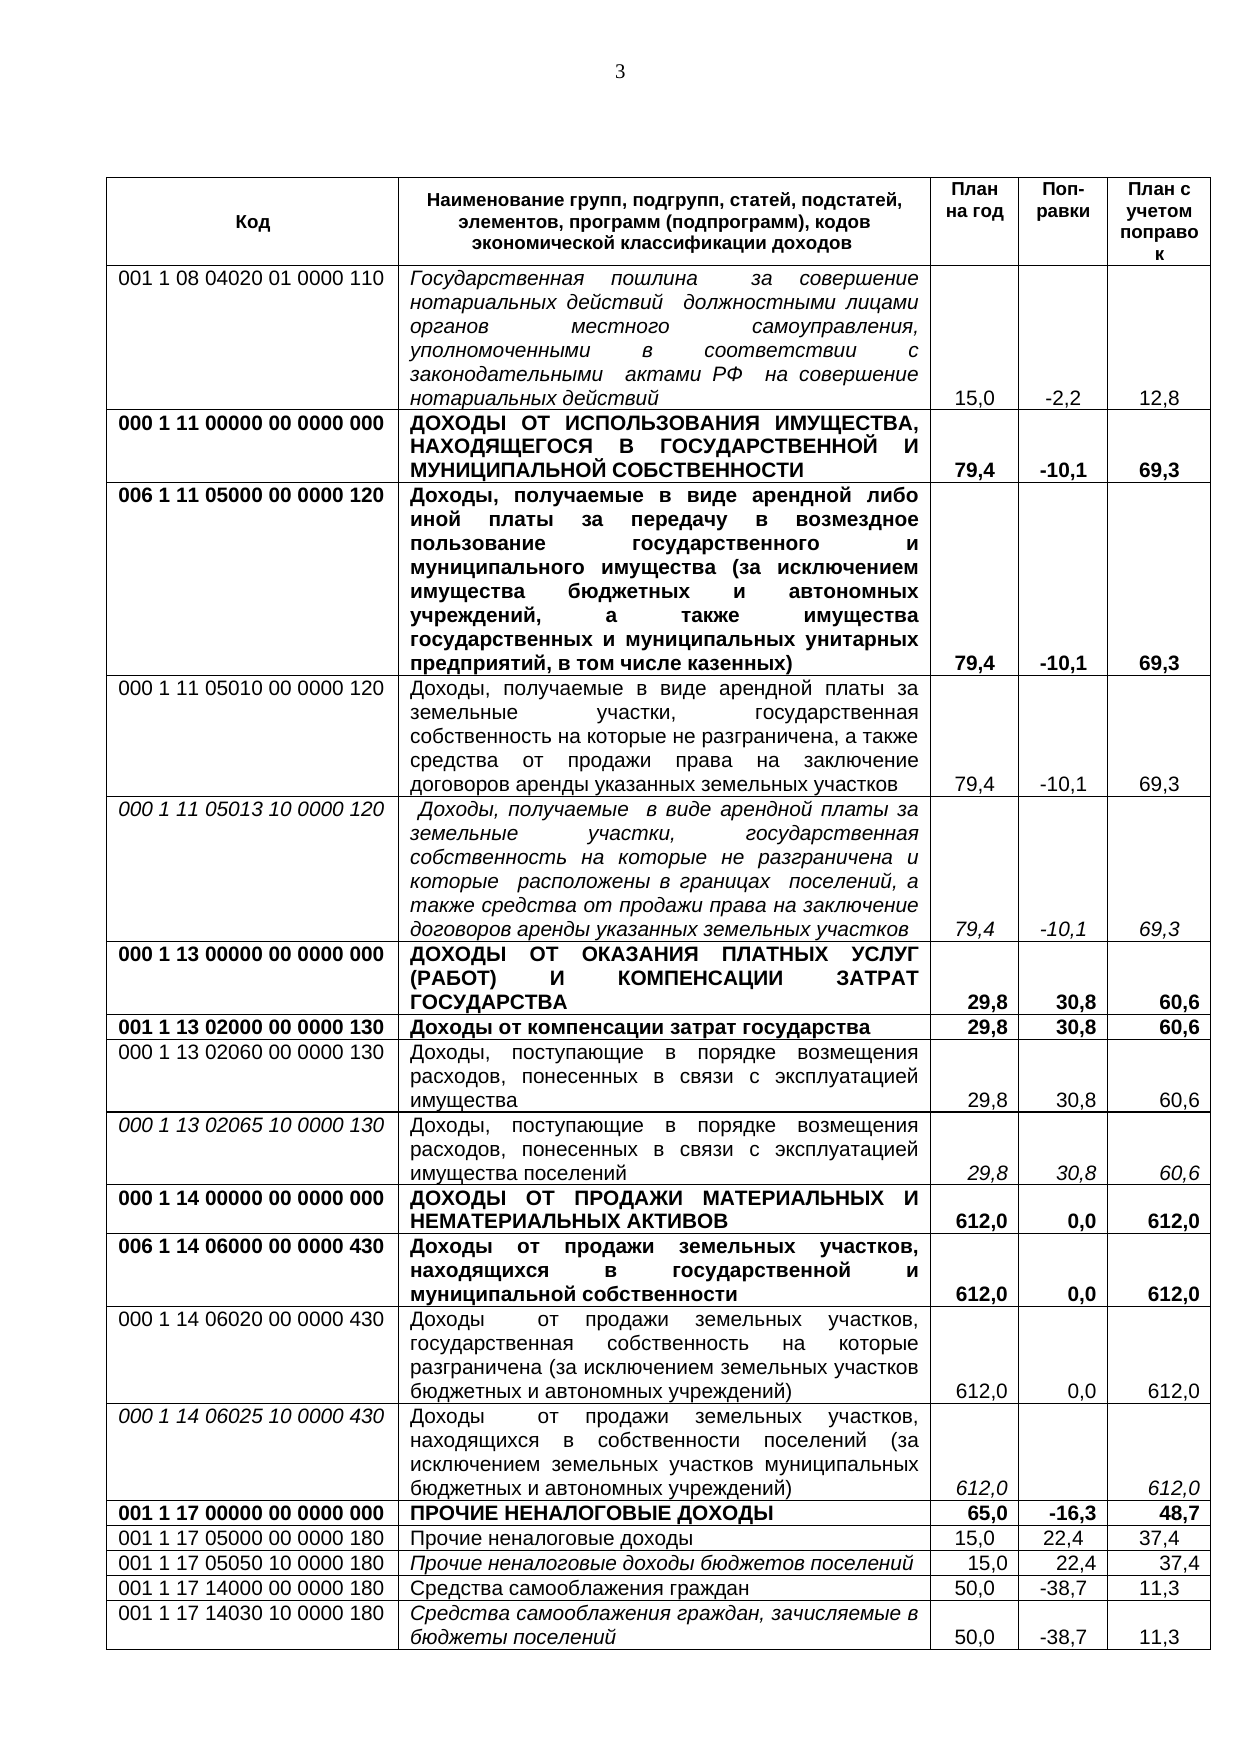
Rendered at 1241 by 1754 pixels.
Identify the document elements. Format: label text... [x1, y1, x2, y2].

table_cell 001 1 17 00000 00 0000 000 [107, 1501, 398, 1525]
table_cell 22,4 [1019, 1551, 1107, 1575]
table_cell Наименование групп, подгрупп, статей, подстатей, элементов, программ (подпрограмм), кодов экономической классификации доходов [399, 178, 930, 264]
table_cell Доходы от продажи земельных участков, находящихся в государственной и муниципальной собственности [399, 1234, 930, 1306]
table_cell -10,1 [1019, 797, 1107, 941]
table_cell 000 1 14 00000 00 0000 000 [107, 1185, 398, 1233]
table_cell Прочие неналоговые доходы бюджетов поселений [399, 1551, 930, 1575]
table_cell 29,8 [931, 942, 1018, 1013]
table_cell 50,0 [931, 1601, 1018, 1649]
table_cell 006 1 14 06000 00 0000 430 [107, 1234, 398, 1306]
table_cell Доходы, получаемые в виде арендной платы за земельные участки, государственная собственность на которые не разграничена и которые расположены в границах поселений, а также средства от продажи права на заключение договоров аренды указанных земельных участков [399, 797, 930, 941]
table_cell 30,8 [1019, 942, 1107, 1013]
table_cell 12,8 [1108, 266, 1210, 409]
table_cell Поп- равки [1019, 178, 1107, 264]
table_cell 48,7 [1108, 1501, 1210, 1525]
table_cell 001 1 13 02000 00 0000 130 [107, 1015, 398, 1038]
table_cell 11,3 [1108, 1576, 1210, 1600]
table_cell 000 1 13 02060 00 0000 130 [107, 1040, 398, 1111]
table_cell 001 1 08 04020 01 0000 110 [107, 266, 398, 409]
table_cell 79,4 [931, 483, 1018, 675]
table_cell 612,0 [931, 1234, 1018, 1306]
table_cell 000 1 11 00000 00 0000 000 [107, 410, 398, 482]
table_cell 000 1 13 02065 10 0000 130 [107, 1113, 398, 1184]
table_cell 29,8 [931, 1015, 1018, 1038]
table_cell 15,0 [931, 1526, 1018, 1550]
table_cell 30,8 [1019, 1015, 1107, 1038]
table_cell Средства самооблажения граждан [399, 1576, 930, 1600]
table_cell 001 1 17 05000 00 0000 180 [107, 1526, 398, 1550]
table_cell 612,0 [931, 1185, 1018, 1233]
table_cell 006 1 11 05000 00 0000 120 [107, 483, 398, 675]
table_cell Прочие неналоговые доходы [399, 1526, 930, 1550]
table_cell 30,8 [1019, 1040, 1107, 1111]
table_cell ДОХОДЫ ОТ ПРОДАЖИ МАТЕРИАЛЬНЫХ И НЕМАТЕРИАЛЬНЫХ АКТИВОВ [399, 1185, 930, 1233]
table_cell 37,4 [1108, 1526, 1210, 1550]
table_cell План на год [931, 178, 1018, 264]
table_cell -10,1 [1019, 410, 1107, 482]
table_cell 001 1 17 14000 00 0000 180 [107, 1576, 398, 1600]
table_cell ДОХОДЫ ОТ ИСПОЛЬЗОВАНИЯ ИМУЩЕСТВА, НАХОДЯЩЕГОСЯ В ГОСУДАРСТВЕННОЙ И МУНИЦИПАЛЬНОЙ СОБСТВЕННОСТИ [399, 410, 930, 482]
table_cell Средства самооблажения граждан, зачисляемые в бюджеты поселений [399, 1601, 930, 1649]
table_cell 60,6 [1108, 1040, 1210, 1111]
table_cell 30,8 [1019, 1113, 1107, 1184]
table_cell 60,6 [1108, 942, 1210, 1013]
table_cell 612,0 [1108, 1234, 1210, 1306]
table_cell ДОХОДЫ ОТ ОКАЗАНИЯ ПЛАТНЫХ УСЛУГ (РАБОТ) И КОМПЕНСАЦИИ ЗАТРАТ ГОСУДАРСТВА [399, 942, 930, 1013]
table_cell [1019, 1404, 1107, 1500]
table_cell Доходы от продажи земельных участков, находящихся в собственности поселений (за исключением земельных участков муниципальных бюджетных и автономных учреждений) [399, 1404, 930, 1500]
table_cell 612,0 [1108, 1404, 1210, 1500]
table_cell 69,3 [1108, 483, 1210, 675]
table_cell 37,4 [1108, 1551, 1210, 1575]
table_cell ПРОЧИЕ НЕНАЛОГОВЫЕ ДОХОДЫ [399, 1501, 930, 1525]
table_cell 001 1 17 14030 10 0000 180 [107, 1601, 398, 1649]
table_cell 50,0 [931, 1576, 1018, 1600]
table_cell -16,3 [1019, 1501, 1107, 1525]
table_cell 000 1 14 06025 10 0000 430 [107, 1404, 398, 1500]
table_cell 612,0 [931, 1404, 1018, 1500]
table_cell -38,7 [1019, 1601, 1107, 1649]
table_cell Доходы, поступающие в порядке возмещения расходов, понесенных в связи с эксплуатацией имущества поселений [399, 1113, 930, 1184]
table_cell Государственная пошлина за совершение нотариальных действий должностными лицами органов местного самоуправления, уполномоченными в соответствии с законодательными актами РФ на совершение нотариальных действий [399, 266, 930, 409]
table_cell Доходы от продажи земельных участков, государственная собственность на которые разграничена (за исключением земельных участков бюджетных и автономных учреждений) [399, 1307, 930, 1403]
table_cell 69,3 [1108, 676, 1210, 796]
table_cell 29,8 [931, 1040, 1018, 1111]
table_cell 612,0 [931, 1307, 1018, 1403]
table_cell План с учетом поправок [1108, 178, 1210, 264]
table_cell 0,0 [1019, 1307, 1107, 1403]
table_cell 11,3 [1108, 1601, 1210, 1649]
table_cell 000 1 11 05013 10 0000 120 [107, 797, 398, 941]
table_cell 65,0 [931, 1501, 1018, 1525]
table_cell Доходы от компенсации затрат государства [399, 1015, 930, 1038]
table_cell 60,6 [1108, 1015, 1210, 1038]
table_cell 15,0 [931, 1551, 1018, 1575]
table_cell Доходы, получаемые в виде арендной либо иной платы за передачу в возмездное пользование государственного и муниципального имущества (за исключением имущества бюджетных и автономных учреждений, а также имущества государственных и муниципальных унитарных предприятий, в том числе казенных) [399, 483, 930, 675]
table_cell 000 1 11 05010 00 0000 120 [107, 676, 398, 796]
table_cell -38,7 [1019, 1576, 1107, 1600]
table_cell 612,0 [1108, 1307, 1210, 1403]
table_cell 0,0 [1019, 1234, 1107, 1306]
table_cell -2,2 [1019, 266, 1107, 409]
table_cell -10,1 [1019, 676, 1107, 796]
table_cell 000 1 13 00000 00 0000 000 [107, 942, 398, 1013]
table_cell 69,3 [1108, 797, 1210, 941]
table_cell 69,3 [1108, 410, 1210, 482]
table_cell 60,6 [1108, 1113, 1210, 1184]
table_cell Код [107, 178, 398, 264]
table_cell 79,4 [931, 676, 1018, 796]
table_cell 79,4 [931, 410, 1018, 482]
table_cell 0,0 [1019, 1185, 1107, 1233]
table_cell Доходы, получаемые в виде арендной платы за земельные участки, государственная собственность на которые не разграничена, а также средства от продажи права на заключение договоров аренды указанных земельных участков [399, 676, 930, 796]
table_cell -10,1 [1019, 483, 1107, 675]
table_cell 612,0 [1108, 1185, 1210, 1233]
table_cell Доходы, поступающие в порядке возмещения расходов, понесенных в связи с эксплуатацией имущества [399, 1040, 930, 1111]
table_cell 29,8 [931, 1113, 1018, 1184]
table_cell 000 1 14 06020 00 0000 430 [107, 1307, 398, 1403]
table_cell 15,0 [931, 266, 1018, 409]
table_cell 22,4 [1019, 1526, 1107, 1550]
table_cell 001 1 17 05050 10 0000 180 [107, 1551, 398, 1575]
table_cell 79,4 [931, 797, 1018, 941]
